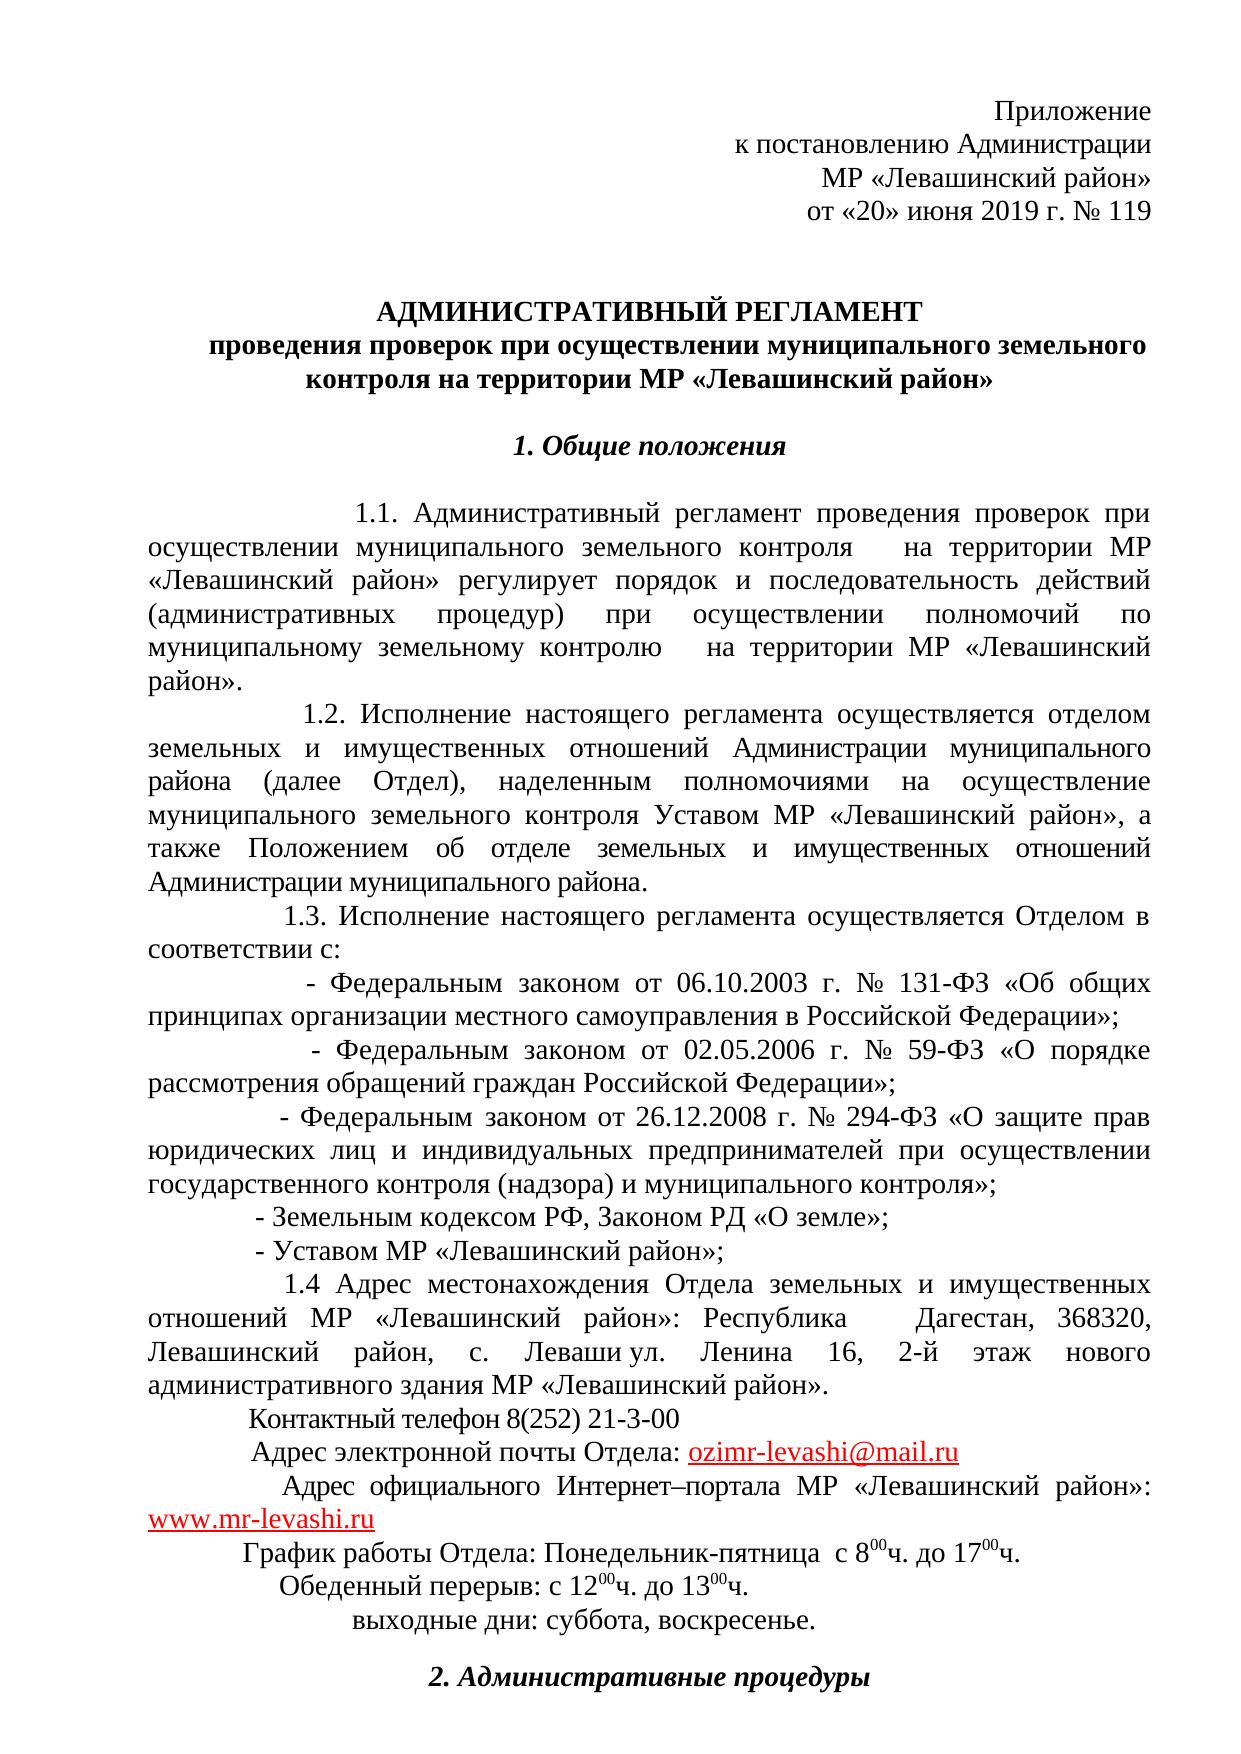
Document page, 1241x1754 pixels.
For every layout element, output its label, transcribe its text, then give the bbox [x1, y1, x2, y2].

text - Федеральным законом от 06.10.2003 г. № 131-ФЗ «Об общих принципах организации местного самоуправления в Российской Федерации»; [148, 965, 1152, 1032]
text - Уставом МР «Левашинский район»; [148, 1233, 1152, 1267]
text - Федеральным законом от 02.05.2006 г. № 59-ФЗ «О порядке рассмотрения обращений граждан Российской Федерации»; [148, 1032, 1152, 1099]
title АДМИНИСТРАТИВНЫЙ РЕГЛАМЕНТ [148, 294, 1152, 327]
text 2. Административные процедуры [148, 1659, 1152, 1693]
text 1.4 Адрес местонахождения Отдела земельных и имущественных отношений МР «Левашинский район»: Республика Дагестан, 368320, Левашинский район, с. Леваши ул. Ленина 16, 2-й этаж нового административного здания МР «Левашинский район». [148, 1267, 1152, 1401]
subtitle Обеденный перерыв: с 1200ч. до 1300ч. [148, 1568, 1152, 1602]
subtitle выходные дни: суббота, воскресенье. [148, 1602, 1152, 1636]
text от «20» июня 2019 г. № 119 [148, 193, 1152, 227]
text - Земельным кодексом РФ, Законом РД «О земле»; [148, 1199, 1152, 1233]
text 1.1. Административный регламент проведения проверок при осуществлении муниципального земельного контроля на территории МР «Левашинский район» регулирует порядок и последовательность действий (административных процедур) при осуществлении полномочий по муниципальному земельному контролю на территории МР «Левашинский район». [148, 495, 1152, 696]
text Адрес электронной почты Отдела: ozimr-levashi@mail.ru [148, 1434, 1152, 1468]
text МР «Левашинский район» [148, 160, 1152, 193]
text Приложение [148, 93, 1152, 126]
text - Федеральным законом от 26.12.2008 г. № 294-ФЗ «О защите прав юридических лиц и индивидуальных предпринимателей при осуществлении государственного контроля (надзора) и муниципального контроля»; [148, 1099, 1152, 1199]
subtitle График работы Отдела: Понедельник-пятница с 800ч. до 1700ч. [148, 1535, 1152, 1568]
text 1. Общие положения [148, 428, 1152, 462]
text проведения проверок при осуществлении муниципального земельного контроля на территории МР «Левашинский район» [148, 327, 1152, 394]
text Контактный телефон 8(252) 21-3-00 [148, 1401, 1152, 1434]
text 1.2. Исполнение настоящего регламента осуществляется отделом земельных и имущественных отношений Администрации муниципального района (далее Отдел), наделенным полномочиями на осуществление муниципального земельного контроля Уставом МР «Левашинский район», а также Положением об отделе земельных и имущественных отношений Администрации муниципального района. [148, 696, 1152, 898]
text к постановлению Администрации [148, 126, 1152, 160]
text 1.3. Исполнение настоящего регламента осуществляется Отделом в соответствии с: [148, 898, 1152, 965]
text Адрес официального Интернет–портала МР «Левашинский район»: www.mr-levashi.ru [148, 1468, 1152, 1535]
